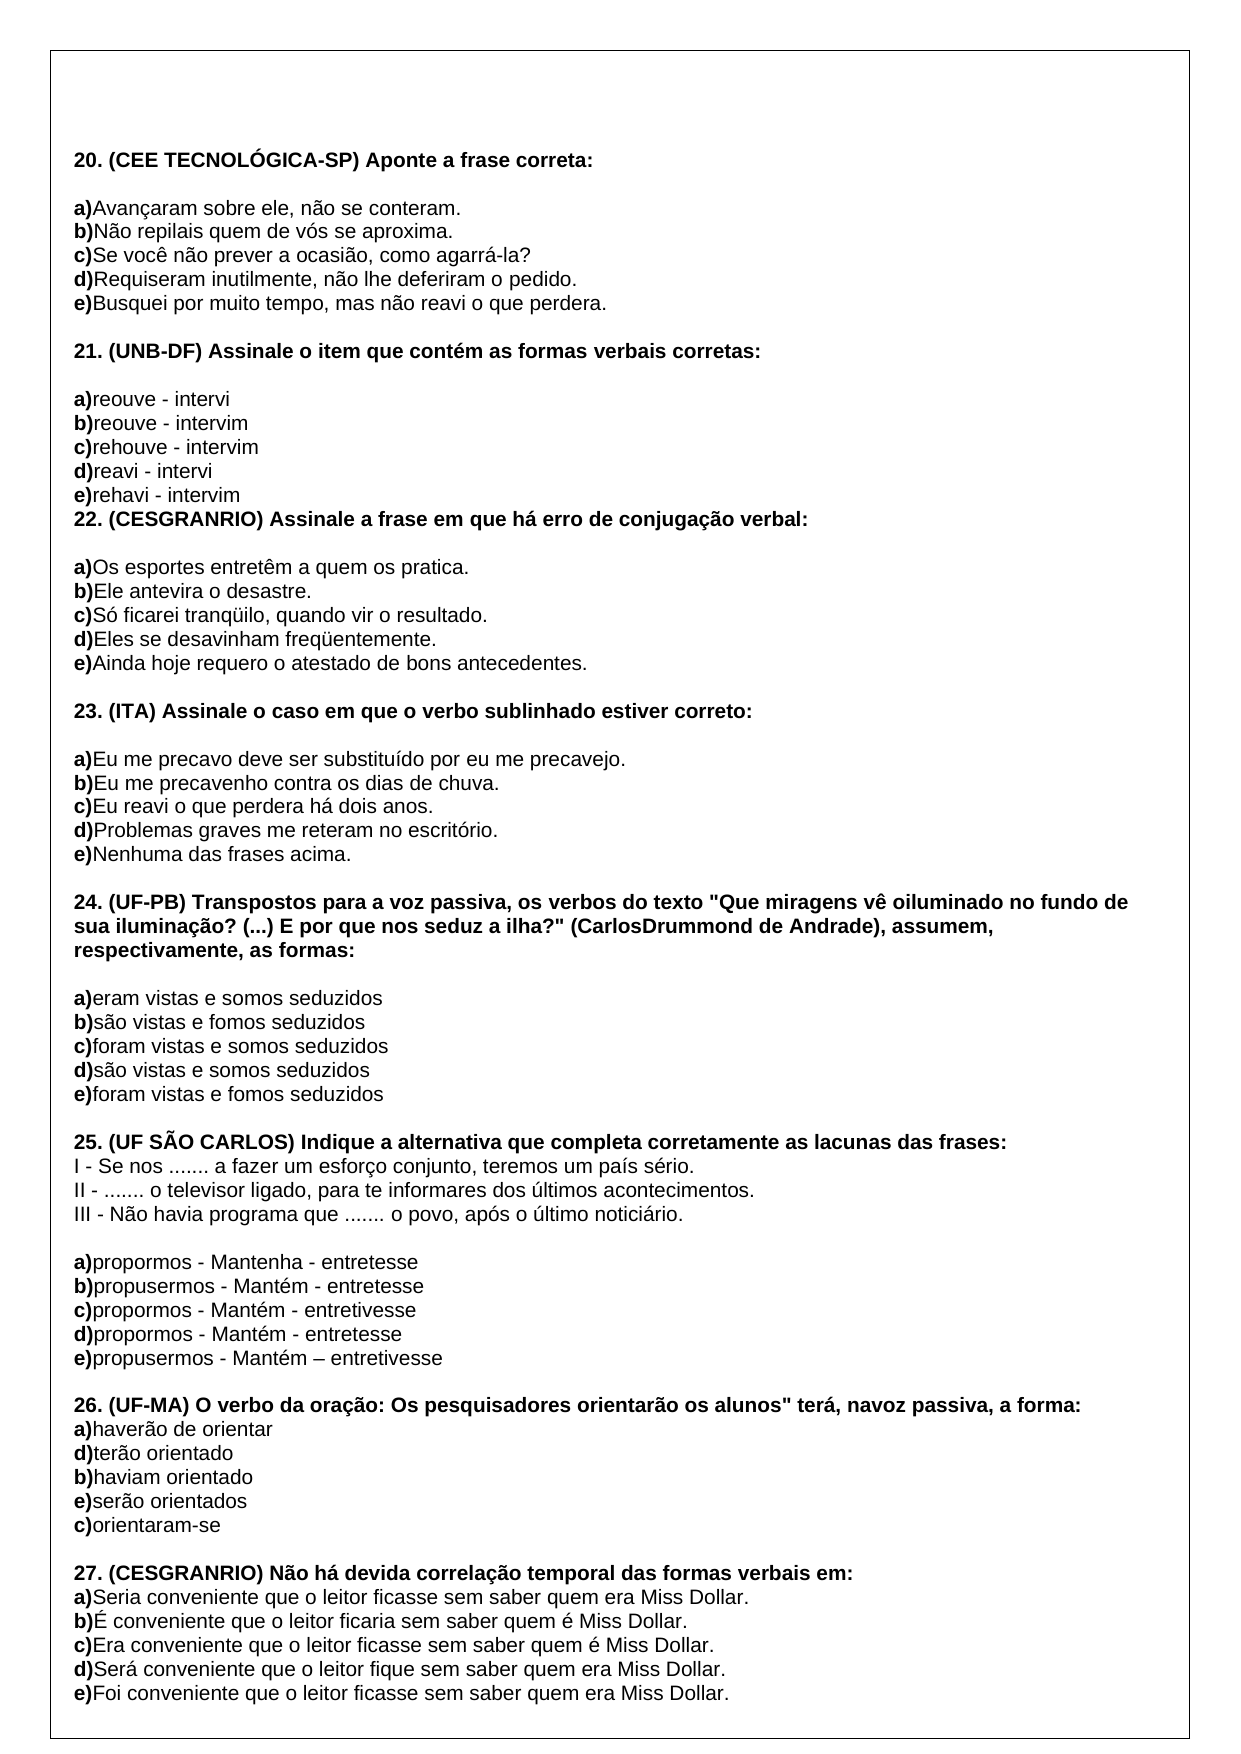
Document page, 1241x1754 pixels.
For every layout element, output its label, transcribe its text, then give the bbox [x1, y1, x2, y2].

text 25. (UF SÃO CARLOS) Indique a alternativa que completa corretamente as lacunas das frases: [74, 1130, 1167, 1154]
text II - ....... o televisor ligado, para te informares dos últimos acontecimentos. [74, 1178, 1167, 1202]
text c)Se você não prever a ocasião, como agarrá-la? [74, 243, 1167, 267]
text d)reavi - intervi [74, 459, 1167, 483]
text 21. (UNB-DF) Assinale o item que contém as formas verbais corretas: [74, 339, 1167, 363]
text b)Eu me precavenho contra os dias de chuva. [74, 770, 1167, 794]
text e)Busquei por muito tempo, mas não reavi o que perdera. [74, 291, 1167, 315]
text c)Só ficarei tranqüilo, quando vir o resultado. [74, 603, 1167, 627]
text 20. (CEE TECNOLÓGICA-SP) Aponte a frase correta: [74, 147, 1167, 171]
text e)propusermos - Mantém – entretivesse [74, 1345, 1167, 1369]
text b)haviam orientado [74, 1465, 1167, 1489]
text c)rehouve - intervim [74, 435, 1167, 459]
text 22. (CESGRANRIO) Assinale a frase em que há erro de conjugação verbal: [74, 507, 1167, 531]
text 26. (UF-MA) O verbo da oração: Os pesquisadores orientarão os alunos" terá, navoz passiva, a forma: [74, 1393, 1167, 1417]
text b)propusermos - Mantém - entretesse [74, 1273, 1167, 1297]
text b)são vistas e fomos seduzidos [74, 1010, 1167, 1034]
text e)Ainda hoje requero o atestado de bons antecedentes. [74, 651, 1167, 674]
text b)Ele antevira o desastre. [74, 579, 1167, 603]
text d)Eles se desavinham freqüentemente. [74, 627, 1167, 651]
text a)Seria conveniente que o leitor ficasse sem saber quem era Miss Dollar. [74, 1585, 1167, 1609]
text b)Não repilais quem de vós se aproxima. [74, 219, 1167, 243]
text a)Avançaram sobre ele, não se conteram. [74, 195, 1167, 219]
text c)Eu reavi o que perdera há dois anos. [74, 794, 1167, 818]
text a)reouve - intervi [74, 387, 1167, 411]
text a)Eu me precavo deve ser substituído por eu me precavejo. [74, 746, 1167, 770]
text b)É conveniente que o leitor ficaria sem saber quem é Miss Dollar. [74, 1609, 1167, 1633]
text c)orientaram-se [74, 1513, 1167, 1537]
text e)Foi conveniente que o leitor ficasse sem saber quem era Miss Dollar. [74, 1681, 1167, 1705]
text 27. (CESGRANRIO) Não há devida correlação temporal das formas verbais em: [74, 1561, 1167, 1585]
text d)Será conveniente que o leitor fique sem saber quem era Miss Dollar. [74, 1657, 1167, 1681]
text d)terão orientado [74, 1441, 1167, 1465]
text a)propormos - Mantenha - entretesse [74, 1249, 1167, 1273]
text 24. (UF-PB) Transpostos para a voz passiva, os verbos do texto "Que miragens vê oiluminado no fundo de sua iluminação? (...) E por que nos seduz a ilha?" (CarlosDrummond de Andrade), assumem, respectivamente, as formas: [74, 890, 1167, 962]
text b)reouve - intervim [74, 411, 1167, 435]
text d)são vistas e somos seduzidos [74, 1058, 1167, 1082]
text III - Não havia programa que ....... o povo, após o último noticiário. [74, 1202, 1167, 1226]
text a)eram vistas e somos seduzidos [74, 986, 1167, 1010]
text a)haverão de orientar [74, 1417, 1167, 1441]
text e)Nenhuma das frases acima. [74, 842, 1167, 866]
text c)Era conveniente que o leitor ficasse sem saber quem é Miss Dollar. [74, 1633, 1167, 1657]
text e)rehavi - intervim [74, 483, 1167, 507]
text d)Problemas graves me reteram no escritório. [74, 818, 1167, 842]
text d)Requiseram inutilmente, não lhe deferiram o pedido. [74, 267, 1167, 291]
text d)propormos - Mantém - entretesse [74, 1321, 1167, 1345]
text c)foram vistas e somos seduzidos [74, 1034, 1167, 1058]
text 23. (ITA) Assinale o caso em que o verbo sublinhado estiver correto: [74, 698, 1167, 722]
text e)foram vistas e fomos seduzidos [74, 1082, 1167, 1106]
text a)Os esportes entretêm a quem os pratica. [74, 555, 1167, 579]
text c)propormos - Mantém - entretivesse [74, 1297, 1167, 1321]
text I - Se nos ....... a fazer um esforço conjunto, teremos um país sério. [74, 1154, 1167, 1178]
text e)serão orientados [74, 1489, 1167, 1513]
